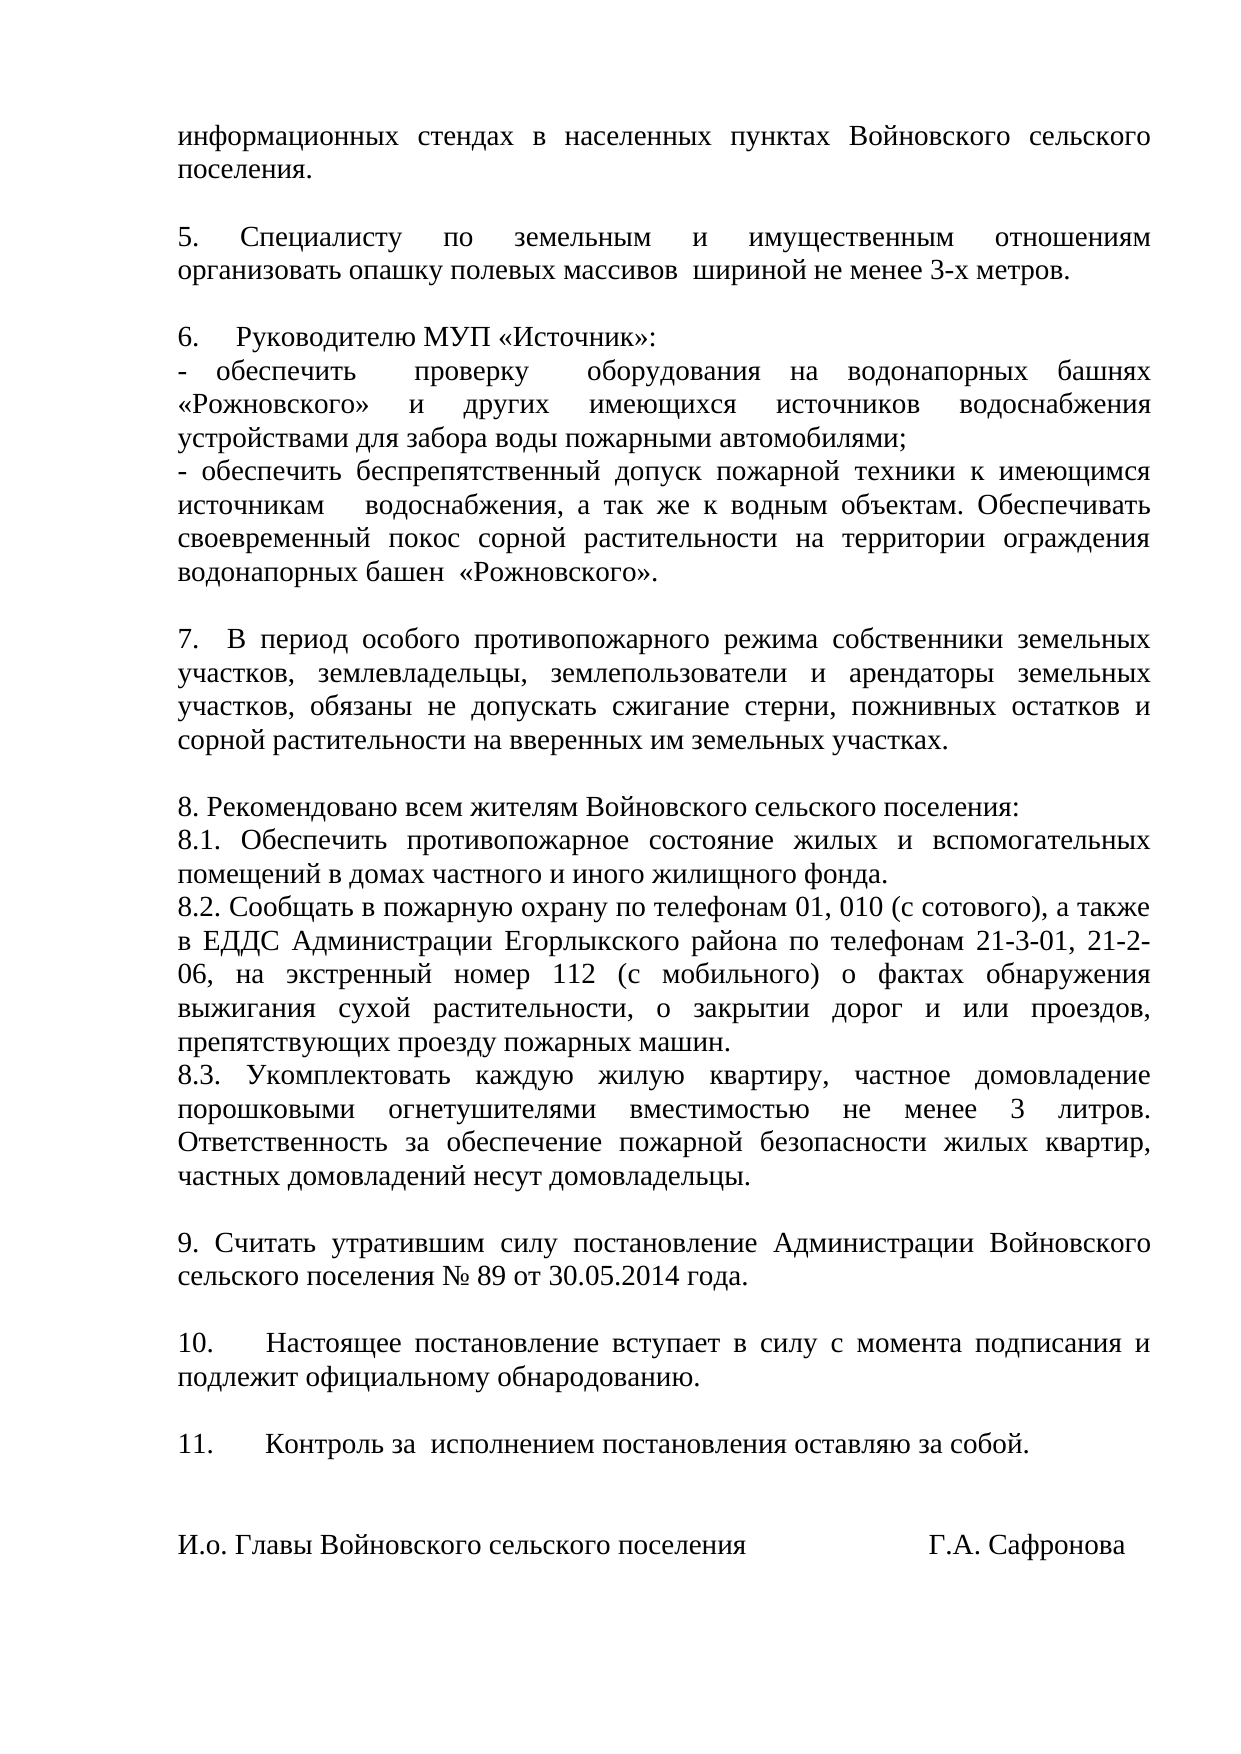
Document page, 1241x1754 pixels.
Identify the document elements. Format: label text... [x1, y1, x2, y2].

text 7. В период особого противопожарного режима собственники земельных участков, землевладельцы, землепользователи и арендаторы земельных участков, обязаны не допускать сжигание стерни, пожнивных остатков и сорной растительности на вверенных им земельных участках. [177, 621, 1152, 755]
text 8. Рекомендовано всем жителям Войновского сельского поселения: [177, 789, 1152, 822]
text 9. Считать утратившим силу постановление Администрации Войновского сельского поселения № 89 от 30.05.2014 года. [177, 1225, 1152, 1292]
text 11. Контроль за исполнением постановления оставляю за собой. [177, 1426, 1152, 1460]
text - обеспечить проверку оборудования на водонапорных башнях «Рожновского» и других имеющихся источников водоснабжения устройствами для забора воды пожарными автомобилями; [177, 353, 1152, 453]
text 8.3. Укомплектовать каждую жилую квартиру, частное домовладение порошковыми огнетушителями вместимостью не менее . Ответственность за обеспечение пожарной безопасности жилых квартир, частных домовладений несут домовладельцы. [177, 1057, 1152, 1191]
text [177, 118, 1152, 185]
text 10. Настоящее постановление вступает в силу с момента подписания и подлежит официальному обнародованию. [177, 1326, 1152, 1393]
text 8.1. Обеспечить противопожарное состояние жилых и вспомогательных помещений в домах частного и иного жилищного фонда. [177, 822, 1152, 889]
text 8.2. Сообщать в пожарную охрану по телефонам 01, 010 (с сотового), а также в ЕДДС Администрации Егорлыкского района по телефонам 21-3-01, 21-2-06, на экстренный номер 112 (с мобильного) о фактах обнаружения выжигания сухой растительности, о закрытии дорог и или проездов, препятствующих проезду пожарных машин. [177, 889, 1152, 1057]
text И.о. Главы Войновского сельского поселения Г.А. Сафронова [177, 1527, 1152, 1560]
text 5. Специалисту по земельным и имущественным отношениям организовать опашку полевых массивов шириной не менее 3-х метров. [177, 219, 1152, 286]
text 6. Руководителю МУП «Источник»: [177, 319, 1152, 353]
text - обеспечить беспрепятственный допуск пожарной техники к имеющимся источникам водоснабжения, а так же к водным объектам. Обеспечивать своевременный покос сорной растительности на территории ограждения водонапорных башен «Рожновского». [177, 453, 1152, 588]
